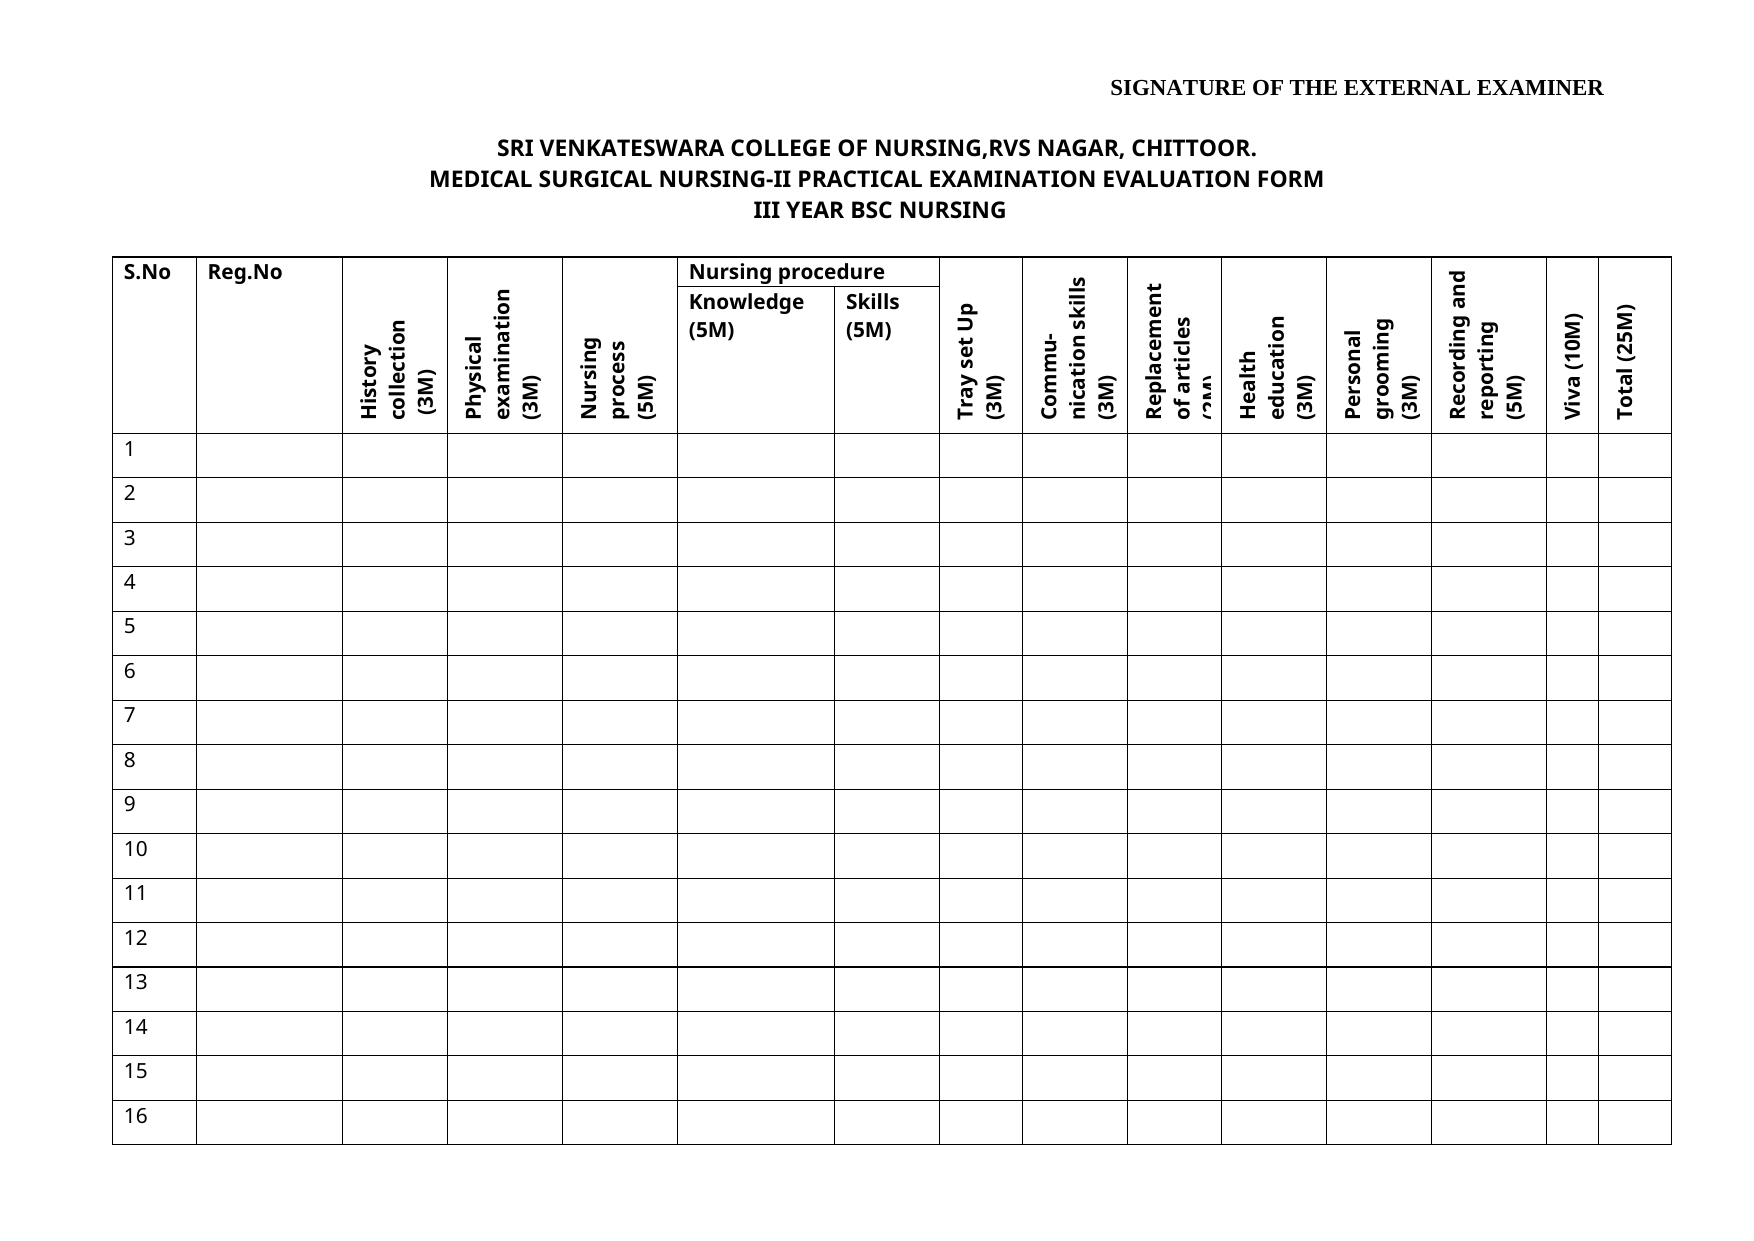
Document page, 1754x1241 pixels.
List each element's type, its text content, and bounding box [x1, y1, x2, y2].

table_cell [1599, 879, 1671, 922]
table_cell [197, 1056, 342, 1100]
table_cell [563, 745, 677, 788]
table_cell [678, 834, 834, 877]
table_cell [678, 478, 834, 522]
table_cell [1599, 567, 1671, 611]
table_cell [1432, 523, 1546, 566]
table_cell [1128, 612, 1221, 655]
table_cell [343, 567, 447, 611]
table_cell [1327, 1012, 1431, 1055]
table_cell [835, 1056, 939, 1100]
table_cell [1222, 1101, 1326, 1144]
table_cell [1547, 1056, 1598, 1100]
table_cell [1432, 701, 1546, 744]
table_header Total (25M) [1599, 258, 1671, 433]
table_cell [678, 523, 834, 566]
table_cell [448, 968, 562, 1011]
table_cell [1327, 567, 1431, 611]
table_header Replacement of articles (2M) [1128, 258, 1221, 433]
table_header Tray set Up (3M) [940, 258, 1022, 433]
table_cell [1547, 567, 1598, 611]
table_cell [678, 656, 834, 699]
table_cell [1547, 834, 1598, 877]
table_cell [1222, 745, 1326, 788]
table_cell [197, 701, 342, 744]
table_header Viva (10M) [1547, 258, 1598, 433]
text SIGNATURE OF THE EXTERNAL EXAMINER [150, 74, 1604, 100]
table_cell [1128, 968, 1221, 1011]
table_header Personal grooming (3M) [1327, 258, 1431, 433]
table_cell [1023, 434, 1127, 477]
table_cell [563, 434, 677, 477]
table_cell [1128, 1012, 1221, 1055]
table_cell [1023, 478, 1127, 522]
table_cell 16 [113, 1101, 196, 1144]
table_cell [940, 923, 1022, 966]
table_cell [1432, 1056, 1546, 1100]
table_cell [1547, 745, 1598, 788]
table_cell [563, 834, 677, 877]
table_cell [343, 968, 447, 1011]
table_cell [1599, 923, 1671, 966]
text SRI VENKATESWARA COLLEGE OF NURSING,RVS NAGAR, CHITTOOR. [150, 131, 1604, 163]
table_cell [1023, 968, 1127, 1011]
table_header Reg.No [197, 258, 342, 433]
table_cell [448, 1012, 562, 1055]
table_cell [1023, 834, 1127, 877]
table_cell [1222, 523, 1326, 566]
table_cell [1432, 567, 1546, 611]
table_cell [1023, 612, 1127, 655]
table_cell [678, 790, 834, 833]
table_cell [1599, 612, 1671, 655]
table_cell [343, 879, 447, 922]
table_cell [835, 567, 939, 611]
table_cell [940, 523, 1022, 566]
table_cell [563, 1056, 677, 1100]
table_cell 5 [113, 612, 196, 655]
table_cell [940, 567, 1022, 611]
table_cell [343, 656, 447, 699]
table_cell Skills (5M) [835, 287, 939, 433]
table_cell [197, 656, 342, 699]
table_cell [1128, 434, 1221, 477]
table_cell [940, 1056, 1022, 1100]
table_cell [343, 1101, 447, 1144]
table_cell [940, 968, 1022, 1011]
table_cell [1023, 567, 1127, 611]
table_cell [1327, 834, 1431, 877]
table_cell [1128, 879, 1221, 922]
table_cell [1023, 656, 1127, 699]
table_cell [343, 1056, 447, 1100]
table_cell [197, 879, 342, 922]
table_cell [563, 968, 677, 1011]
table_cell 7 [113, 701, 196, 744]
table_header Nursing process (5M) [563, 258, 677, 433]
table_cell 10 [113, 834, 196, 877]
table_cell [1547, 478, 1598, 522]
table_cell [197, 523, 342, 566]
text III YEAR BSC NURSING [150, 194, 1604, 225]
table_cell [563, 701, 677, 744]
table_cell [1599, 434, 1671, 477]
table_cell [563, 1012, 677, 1055]
table_cell [1222, 434, 1326, 477]
table_cell [1599, 523, 1671, 566]
table_cell [1222, 656, 1326, 699]
table_cell [1547, 434, 1598, 477]
table_cell [835, 523, 939, 566]
table_cell [1327, 923, 1431, 966]
table_cell [835, 834, 939, 877]
table_cell [1599, 745, 1671, 788]
table_cell [448, 567, 562, 611]
table_header S.No [113, 258, 196, 433]
table_cell [1327, 656, 1431, 699]
table_cell 1 [113, 434, 196, 477]
table_cell [448, 790, 562, 833]
table_cell [1327, 478, 1431, 522]
table_cell [448, 656, 562, 699]
table_header Health education (3M) [1222, 258, 1326, 433]
table_cell [1547, 612, 1598, 655]
table_cell [1023, 923, 1127, 966]
table_cell 14 [113, 1012, 196, 1055]
table_cell [563, 567, 677, 611]
table_cell [1222, 1012, 1326, 1055]
table_cell [343, 701, 447, 744]
table_cell [835, 1101, 939, 1144]
text MEDICAL SURGICAL NURSING-II PRACTICAL EXAMINATION EVALUATION FORM [150, 163, 1604, 194]
table_cell [835, 1012, 939, 1055]
table_cell 9 [113, 790, 196, 833]
table_cell [343, 478, 447, 522]
table_cell [1547, 968, 1598, 1011]
table_cell [678, 745, 834, 788]
table_cell [1128, 745, 1221, 788]
table_cell [1222, 701, 1326, 744]
table_cell 3 [113, 523, 196, 566]
table_cell [1327, 434, 1431, 477]
table_cell 12 [113, 923, 196, 966]
table_cell [835, 968, 939, 1011]
table_cell [1327, 1056, 1431, 1100]
table_cell [1432, 879, 1546, 922]
table_header Commu-nication skills (3M) [1023, 258, 1127, 433]
table_cell [1599, 968, 1671, 1011]
table_cell [1547, 879, 1598, 922]
table_header Physical examination (3M) [448, 258, 562, 433]
table_header Nursing procedure [678, 258, 939, 286]
table_cell [835, 478, 939, 522]
table_cell [1599, 656, 1671, 699]
table_cell [448, 434, 562, 477]
table_cell [1023, 745, 1127, 788]
table_cell [448, 612, 562, 655]
table_cell [940, 701, 1022, 744]
table_cell [1432, 923, 1546, 966]
table_cell [1547, 790, 1598, 833]
table_cell [343, 790, 447, 833]
table_cell [448, 478, 562, 522]
table_cell [1023, 1012, 1127, 1055]
table_cell [1327, 745, 1431, 788]
table_cell [343, 923, 447, 966]
table_cell [1222, 790, 1326, 833]
table_cell [1023, 1056, 1127, 1100]
table_cell 8 [113, 745, 196, 788]
table_cell [563, 656, 677, 699]
table_cell [940, 434, 1022, 477]
table_cell [1128, 1056, 1221, 1100]
table_cell [343, 745, 447, 788]
table_cell 13 [113, 968, 196, 1011]
table_cell [1327, 612, 1431, 655]
table_cell [1327, 701, 1431, 744]
table_cell [1327, 523, 1431, 566]
table_cell [1222, 612, 1326, 655]
table_cell [1128, 523, 1221, 566]
table_cell [448, 1101, 562, 1144]
table_cell [835, 879, 939, 922]
table_cell [343, 434, 447, 477]
table_cell [1547, 701, 1598, 744]
table_cell [1432, 434, 1546, 477]
table_cell [1432, 968, 1546, 1011]
table_cell [197, 434, 342, 477]
table_cell [940, 478, 1022, 522]
table_cell [197, 1101, 342, 1144]
table_cell [1023, 879, 1127, 922]
table_cell [835, 656, 939, 699]
table_cell [197, 968, 342, 1011]
table_cell [1547, 1101, 1598, 1144]
table_cell [1023, 523, 1127, 566]
table_cell 15 [113, 1056, 196, 1100]
table_cell [1432, 745, 1546, 788]
table_cell [835, 790, 939, 833]
table_cell [940, 1012, 1022, 1055]
table_cell [940, 879, 1022, 922]
table_cell [448, 745, 562, 788]
table_cell [197, 567, 342, 611]
table_cell [563, 790, 677, 833]
table_cell [448, 879, 562, 922]
table_cell [1128, 567, 1221, 611]
table_cell 4 [113, 567, 196, 611]
table_cell [678, 1056, 834, 1100]
table_cell [678, 968, 834, 1011]
table_cell [197, 612, 342, 655]
table_cell 2 [113, 478, 196, 522]
table_cell [1432, 1012, 1546, 1055]
table_cell [678, 923, 834, 966]
table_cell [343, 1012, 447, 1055]
table_cell [563, 879, 677, 922]
table_cell [678, 1101, 834, 1144]
table_cell [1599, 790, 1671, 833]
table_cell [343, 523, 447, 566]
table_cell [835, 745, 939, 788]
table_cell [343, 612, 447, 655]
table_cell [1599, 1012, 1671, 1055]
table_cell [1327, 879, 1431, 922]
table_cell [940, 790, 1022, 833]
table_cell [563, 523, 677, 566]
table_cell [197, 1012, 342, 1055]
table_cell [678, 567, 834, 611]
table_cell [940, 612, 1022, 655]
table_cell [197, 834, 342, 877]
table_cell 11 [113, 879, 196, 922]
table_cell [1547, 1012, 1598, 1055]
table_cell [1432, 1101, 1546, 1144]
table_cell [678, 612, 834, 655]
table_cell [448, 923, 562, 966]
table_cell [197, 923, 342, 966]
table_cell [1128, 701, 1221, 744]
table_cell [940, 745, 1022, 788]
table_cell [563, 612, 677, 655]
table_cell [1599, 1101, 1671, 1144]
table_cell [1432, 478, 1546, 522]
table_cell [563, 478, 677, 522]
table_cell [1023, 701, 1127, 744]
table_cell [940, 834, 1022, 877]
table_cell [1128, 656, 1221, 699]
table_cell [835, 701, 939, 744]
table_cell [1222, 478, 1326, 522]
table_cell [1547, 656, 1598, 699]
table_cell [1432, 834, 1546, 877]
table_cell [1128, 1101, 1221, 1144]
table_header History collection (3M) [343, 258, 447, 433]
table_cell [1128, 790, 1221, 833]
table_cell Knowledge (5M) [678, 287, 834, 433]
table_cell [448, 834, 562, 877]
table_cell [1599, 701, 1671, 744]
table_cell [1023, 1101, 1127, 1144]
table_cell [1222, 879, 1326, 922]
table_cell [1327, 968, 1431, 1011]
table_cell [563, 923, 677, 966]
table_cell [1599, 834, 1671, 877]
table_cell [835, 434, 939, 477]
table_cell [678, 879, 834, 922]
table_cell [1222, 834, 1326, 877]
table_cell [1327, 1101, 1431, 1144]
table_cell [1432, 656, 1546, 699]
table_cell [1432, 790, 1546, 833]
table_cell [197, 745, 342, 788]
table_cell [1222, 1056, 1326, 1100]
table_cell [1023, 790, 1127, 833]
table_cell [448, 701, 562, 744]
table_cell [1599, 1056, 1671, 1100]
table_cell [678, 1012, 834, 1055]
table_cell [678, 701, 834, 744]
table_cell [1222, 968, 1326, 1011]
table_cell [678, 434, 834, 477]
table_cell [197, 790, 342, 833]
table_cell [835, 612, 939, 655]
table_cell [1128, 834, 1221, 877]
table_cell [1432, 612, 1546, 655]
table_cell [940, 656, 1022, 699]
table_cell [1327, 790, 1431, 833]
table_cell [1222, 923, 1326, 966]
table_cell [940, 1101, 1022, 1144]
table_cell [343, 834, 447, 877]
table_cell [563, 1101, 677, 1144]
table_cell [1222, 567, 1326, 611]
table_header Recording and reporting (5M) [1432, 258, 1546, 433]
table_cell [1547, 923, 1598, 966]
table_cell 6 [113, 656, 196, 699]
table_cell [1547, 523, 1598, 566]
table_cell [448, 1056, 562, 1100]
table_cell [1599, 478, 1671, 522]
table_cell [1128, 923, 1221, 966]
table_cell [448, 523, 562, 566]
table_cell [197, 478, 342, 522]
table_cell [835, 923, 939, 966]
table_cell [1128, 478, 1221, 522]
